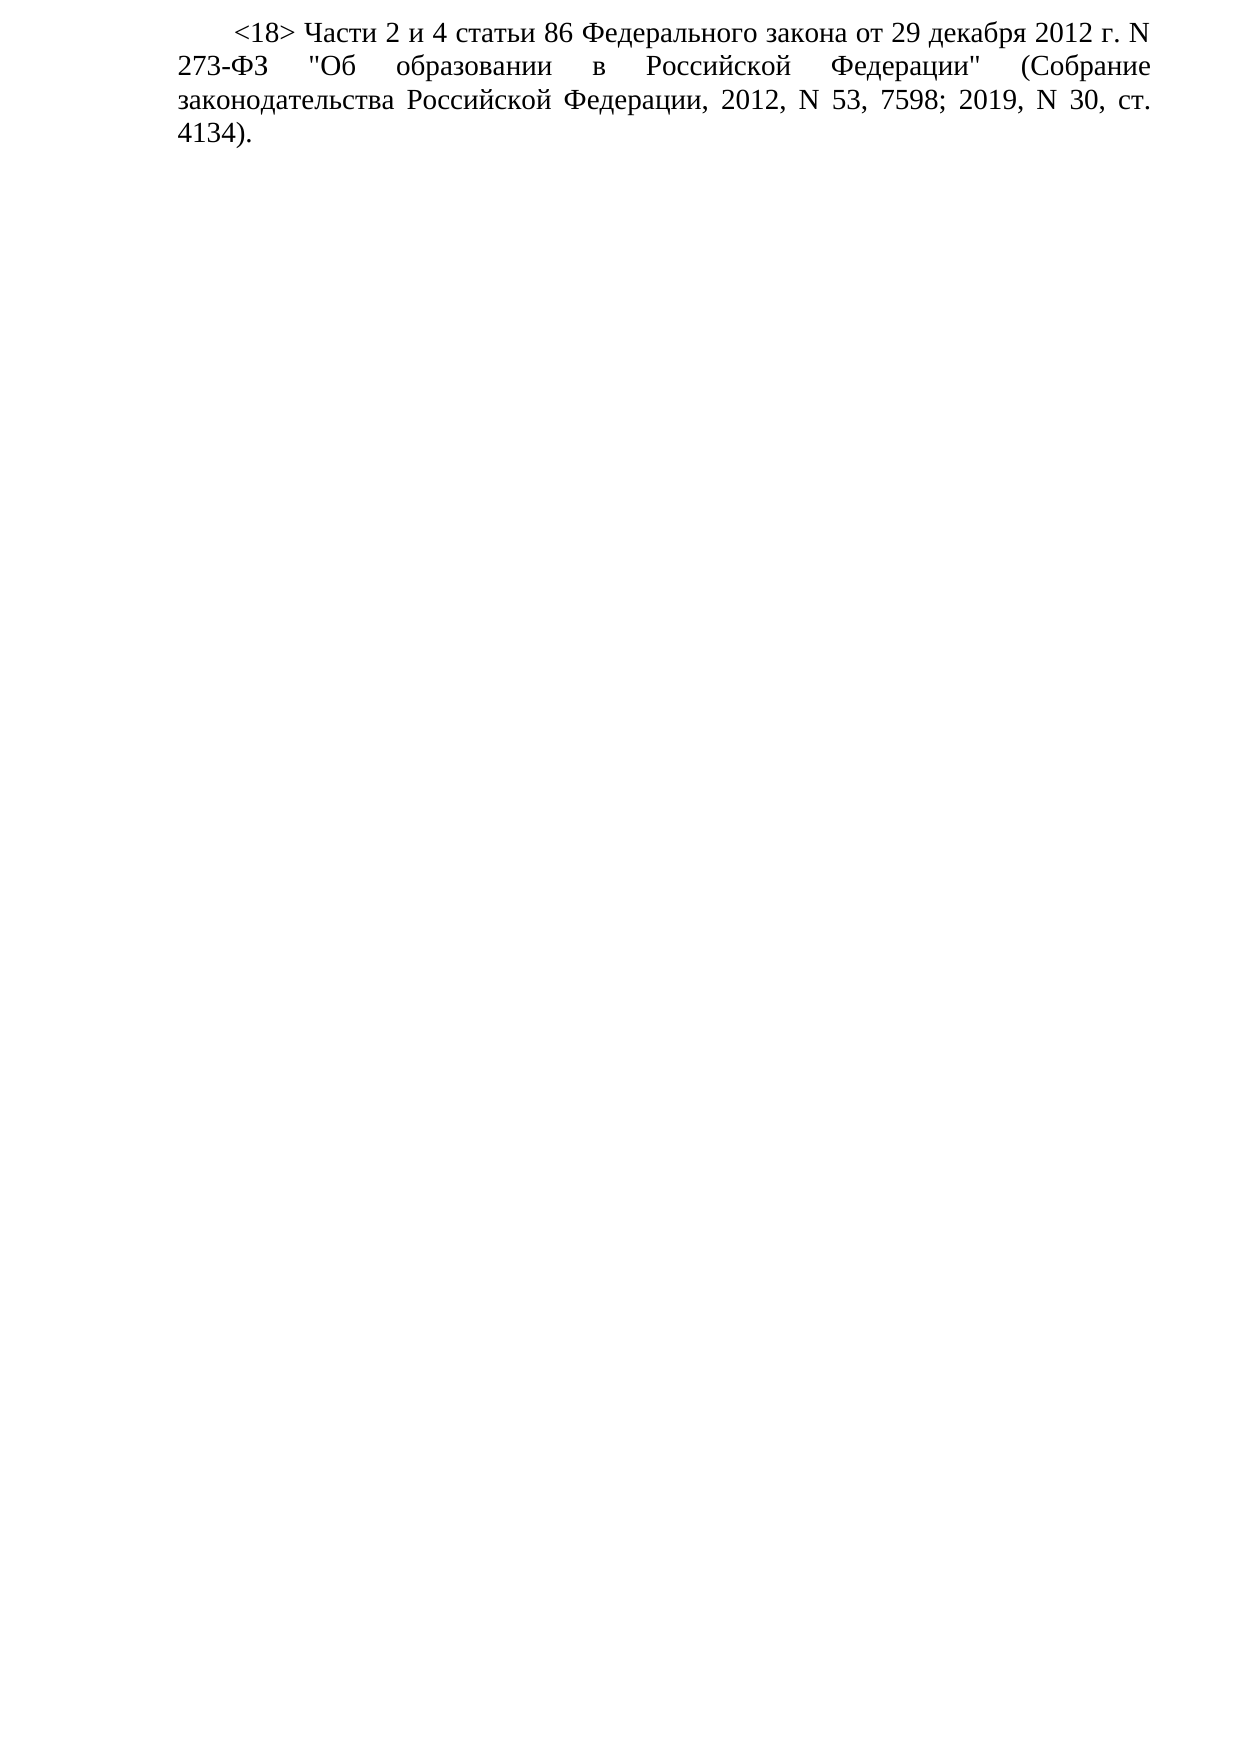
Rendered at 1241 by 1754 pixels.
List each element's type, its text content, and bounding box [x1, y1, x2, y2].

text <18> Части 2 и 4 статьи 86 Федерального закона от 29 декабря 2012 г. N 273-ФЗ "Об образовании в Российской Федерации" (Собрание законодательства Российской Федерации, 2012, N 53, 7598; 2019, N 30, ст. 4134). [177, 15, 1152, 149]
